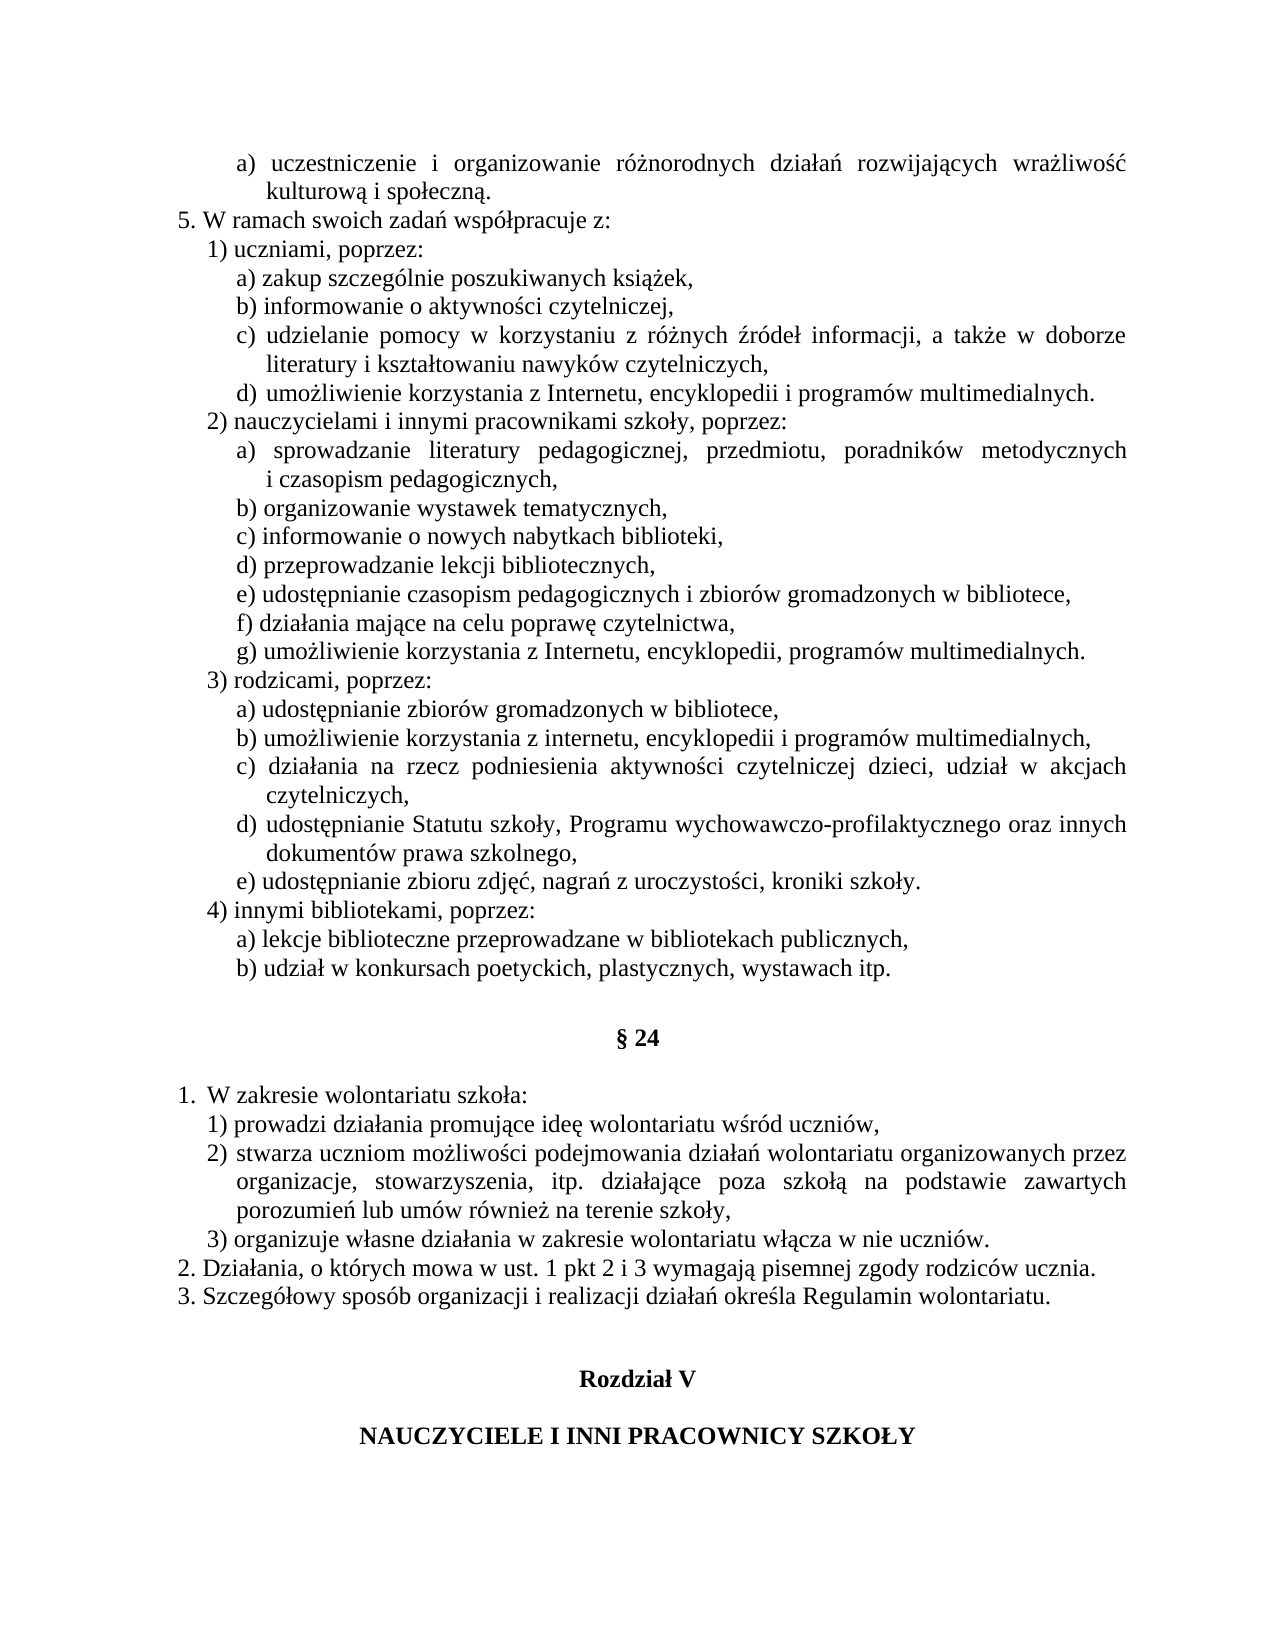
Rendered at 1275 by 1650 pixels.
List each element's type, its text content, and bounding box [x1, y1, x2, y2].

text b) informowanie o aktywności czytelniczej, [236, 291, 1127, 320]
text 2) nauczycielami i innymi pracownikami szkoły, poprzez: [207, 406, 1127, 435]
text b) udział w konkursach poetyckich, plastycznych, wystawach itp. [236, 953, 1127, 981]
text f) działania mające na celu poprawę czytelnictwa, [236, 608, 1127, 636]
text Rozdział V [148, 1364, 1127, 1393]
text 1) prowadzi działania promujące ideę wolontariatu wśród uczniów, [207, 1109, 1127, 1138]
text 3) organizuje własne działania w zakresie wolontariatu włącza w nie uczniów. [207, 1224, 1127, 1253]
text d) udostępnianie Statutu szkoły, Programu wychowawczo-profilaktycznego oraz innych dokumentów prawa szkolnego, [236, 809, 1127, 866]
text c) działania na rzecz podniesienia aktywności czytelniczej dzieci, udział w akcjach czytelniczych, [236, 751, 1127, 809]
text 2. Działania, o których mowa w ust. 1 pkt 2 i 3 wymagają pisemnej zgody rodziców ucznia. [177, 1253, 1127, 1281]
text b) umożliwienie korzystania z internetu, encyklopedii i programów multimedialnych, [236, 723, 1127, 751]
text § 24 [148, 1023, 1127, 1051]
text e) udostępnianie zbioru zdjęć, nagrań z uroczystości, kroniki szkoły. [236, 866, 1127, 895]
text c) udzielanie pomocy w korzystaniu z różnych źródeł informacji, a także w doborze literatury i kształtowaniu nawyków czytelniczych, [236, 320, 1127, 378]
text a) uczestniczenie i organizowanie różnorodnych działań rozwijających wrażliwość kulturową i społeczną. [236, 148, 1127, 205]
text d) umożliwienie korzystania z Internetu, encyklopedii i programów multimedialnych. [236, 378, 1127, 406]
text 4) innymi bibliotekami, poprzez: [207, 895, 1127, 924]
text c) informowanie o nowych nabytkach biblioteki, [236, 521, 1127, 550]
text 5. W ramach swoich zadań współpracuje z: [177, 205, 1127, 234]
text 2) stwarza uczniom możliwości podejmowania działań wolontariatu organizowanych przez organizacje, stowarzyszenia, itp. działające poza szkołą na podstawie zawartych porozumień lub umów również na terenie szkoły, [207, 1138, 1127, 1224]
text 3. Szczegółowy sposób organizacji i realizacji działań określa Regulamin wolontariatu. [177, 1281, 1127, 1310]
list W zakresie wolontariatu szkoła: [177, 1080, 1127, 1109]
text b) organizowanie wystawek tematycznych, [236, 493, 1127, 521]
text e) udostępnianie czasopism pedagogicznych i zbiorów gromadzonych w bibliotece, [236, 579, 1127, 608]
text g) umożliwienie korzystania z Internetu, encyklopedii, programów multimedialnych. [236, 636, 1127, 665]
text 1) uczniami, poprzez: [207, 234, 1127, 263]
text a) lekcje biblioteczne przeprowadzane w bibliotekach publicznych, [236, 924, 1127, 953]
text a) udostępnianie zbiorów gromadzonych w bibliotece, [236, 694, 1127, 723]
text a) sprowadzanie literatury pedagogicznej, przedmiotu, poradników metodycznych i czasopism pedagogicznych, [236, 435, 1127, 493]
text d) przeprowadzanie lekcji bibliotecznych, [236, 550, 1127, 579]
text 3) rodzicami, poprzez: [207, 665, 1127, 694]
text a) zakup szczególnie poszukiwanych książek, [236, 263, 1127, 291]
text NAUCZYCIELE I INNI PRACOWNICY SZKOŁY [148, 1421, 1127, 1450]
